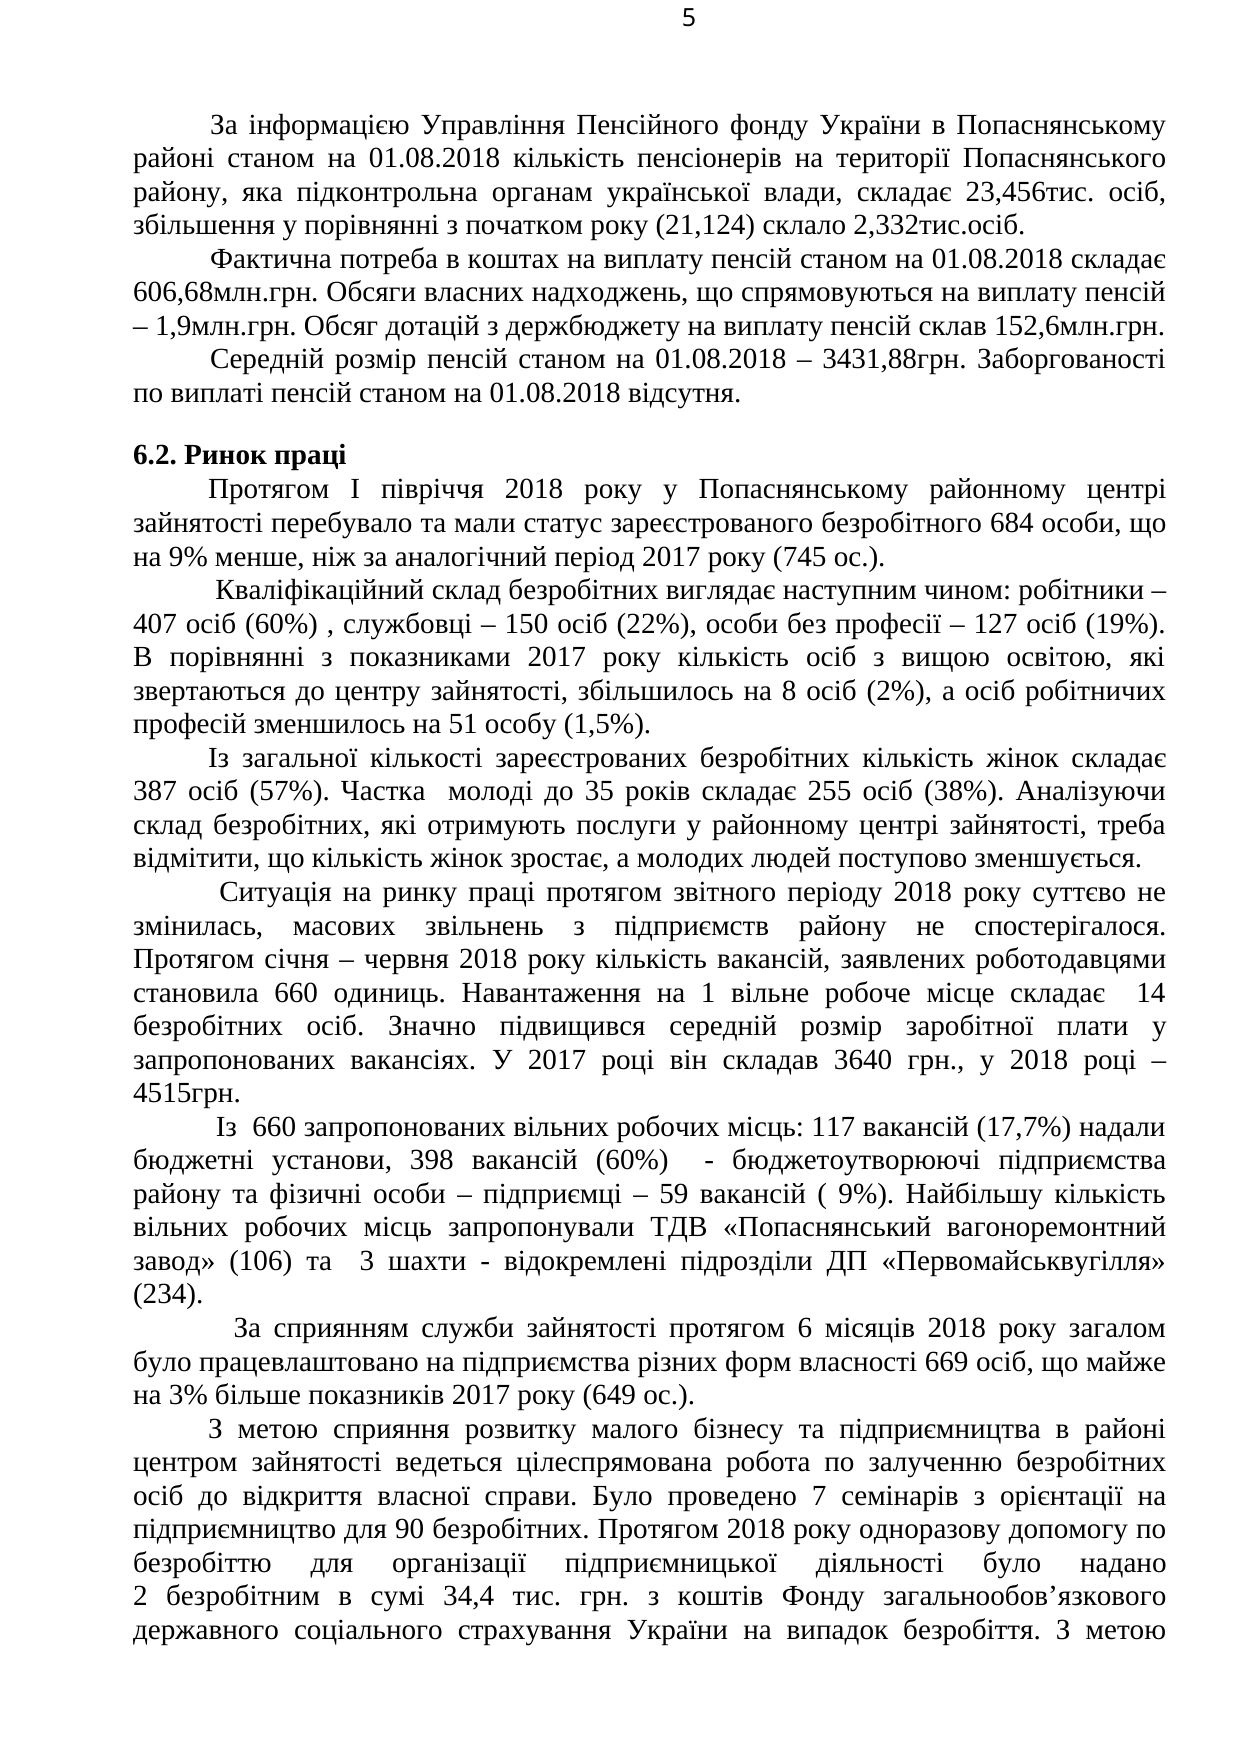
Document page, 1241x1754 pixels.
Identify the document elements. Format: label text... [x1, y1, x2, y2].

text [133, 1411, 1167, 1646]
text Із 660 запропонованих вільних робочих місць: 117 вакансій (17,7%) надали бюджетні установи, 398 вакансій (60%) - бюджетоутворюючі підприємства району та фізичні особи – підприємці – 59 вакансій ( 9%). Найбільшу кількість вільних робочих місць запропонували ТДВ «Попаснянський вагоноремонтний завод» (106) та 3 шахти - відокремлені підрозділи ДП «Первомайськвугілля» (234). [133, 1109, 1167, 1310]
text За сприянням служби зайнятості протягом 6 місяців 2018 року загалом було працевлаштовано на підприємства різних форм власності 669 осіб, що майже на 3% більше показників 2017 року (649 ос.). [133, 1310, 1167, 1411]
text 6.2. Ринок праці [133, 438, 1167, 472]
text Фактична потреба в коштах на виплату пенсій станом на 01.08.2018 складає 606,68млн.грн. Обсяги власних надходжень, що спрямовуються на виплату пенсій – 1,9млн.грн. Обсяг дотацій з держбюджету на виплату пенсій склав 152,6млн.грн. [133, 242, 1167, 342]
text Протягом І півріччя 2018 року у Попаснянському районному центрі зайнятості перебувало та мали статус зареєстрованого безробітного 684 особи, що на 9% менше, ніж за аналогічний період 2017 року (745 ос.). [133, 472, 1167, 572]
text Ситуація на ринку праці протягом звітного періоду 2018 року суттєво не змінилась, масових звільнень з підприємств району не спостерігалося. Протягом січня – червня 2018 року кількість вакансій, заявлених роботодавцями становила 660 одиниць. Навантаження на 1 вільне робоче місце складає 14 безробітних осіб. Значно підвищився середній розмір заробітної плати у запропонованих вакансіях. У 2017 році він складав 3640 грн., у 2018 році – 4515грн. [133, 874, 1167, 1109]
text Середній розмір пенсій станом на 01.08.2018 – 3431,88грн. Заборгованості по виплаті пенсій станом на 01.08.2018 відсутня. [133, 342, 1167, 409]
text За інформацією Управління Пенсійного фонду України в Попаснянському районі станом на 01.08.2018 кількість пенсіонерів на території Попаснянського району, яка підконтрольна органам української влади, складає 23,456тис. осіб, збільшення у порівнянні з початком року (21,124) склало 2,332тис.осіб. [133, 107, 1167, 242]
text Кваліфікаційний склад безробітних виглядає наступним чином: робітники – 407 осіб (60%) , службовці – 150 осіб (22%), особи без професії – 127 осіб (19%). В порівнянні з показниками 2017 року кількість осіб з вищою освітою, які звертаються до центру зайнятості, збільшилось на 8 осіб (2%), а осіб робітничих професій зменшилось на 51 особу (1,5%). [133, 572, 1167, 740]
text Із загальної кількості зареєстрованих безробітних кількість жінок складає 387 осіб (57%). Частка молоді до 35 років складає 255 осіб (38%). Аналізуючи склад безробітних, які отримують послуги у районному центрі зайнятості, треба відмітити, що кількість жінок зростає, а молодих людей поступово зменшується. [133, 740, 1167, 874]
